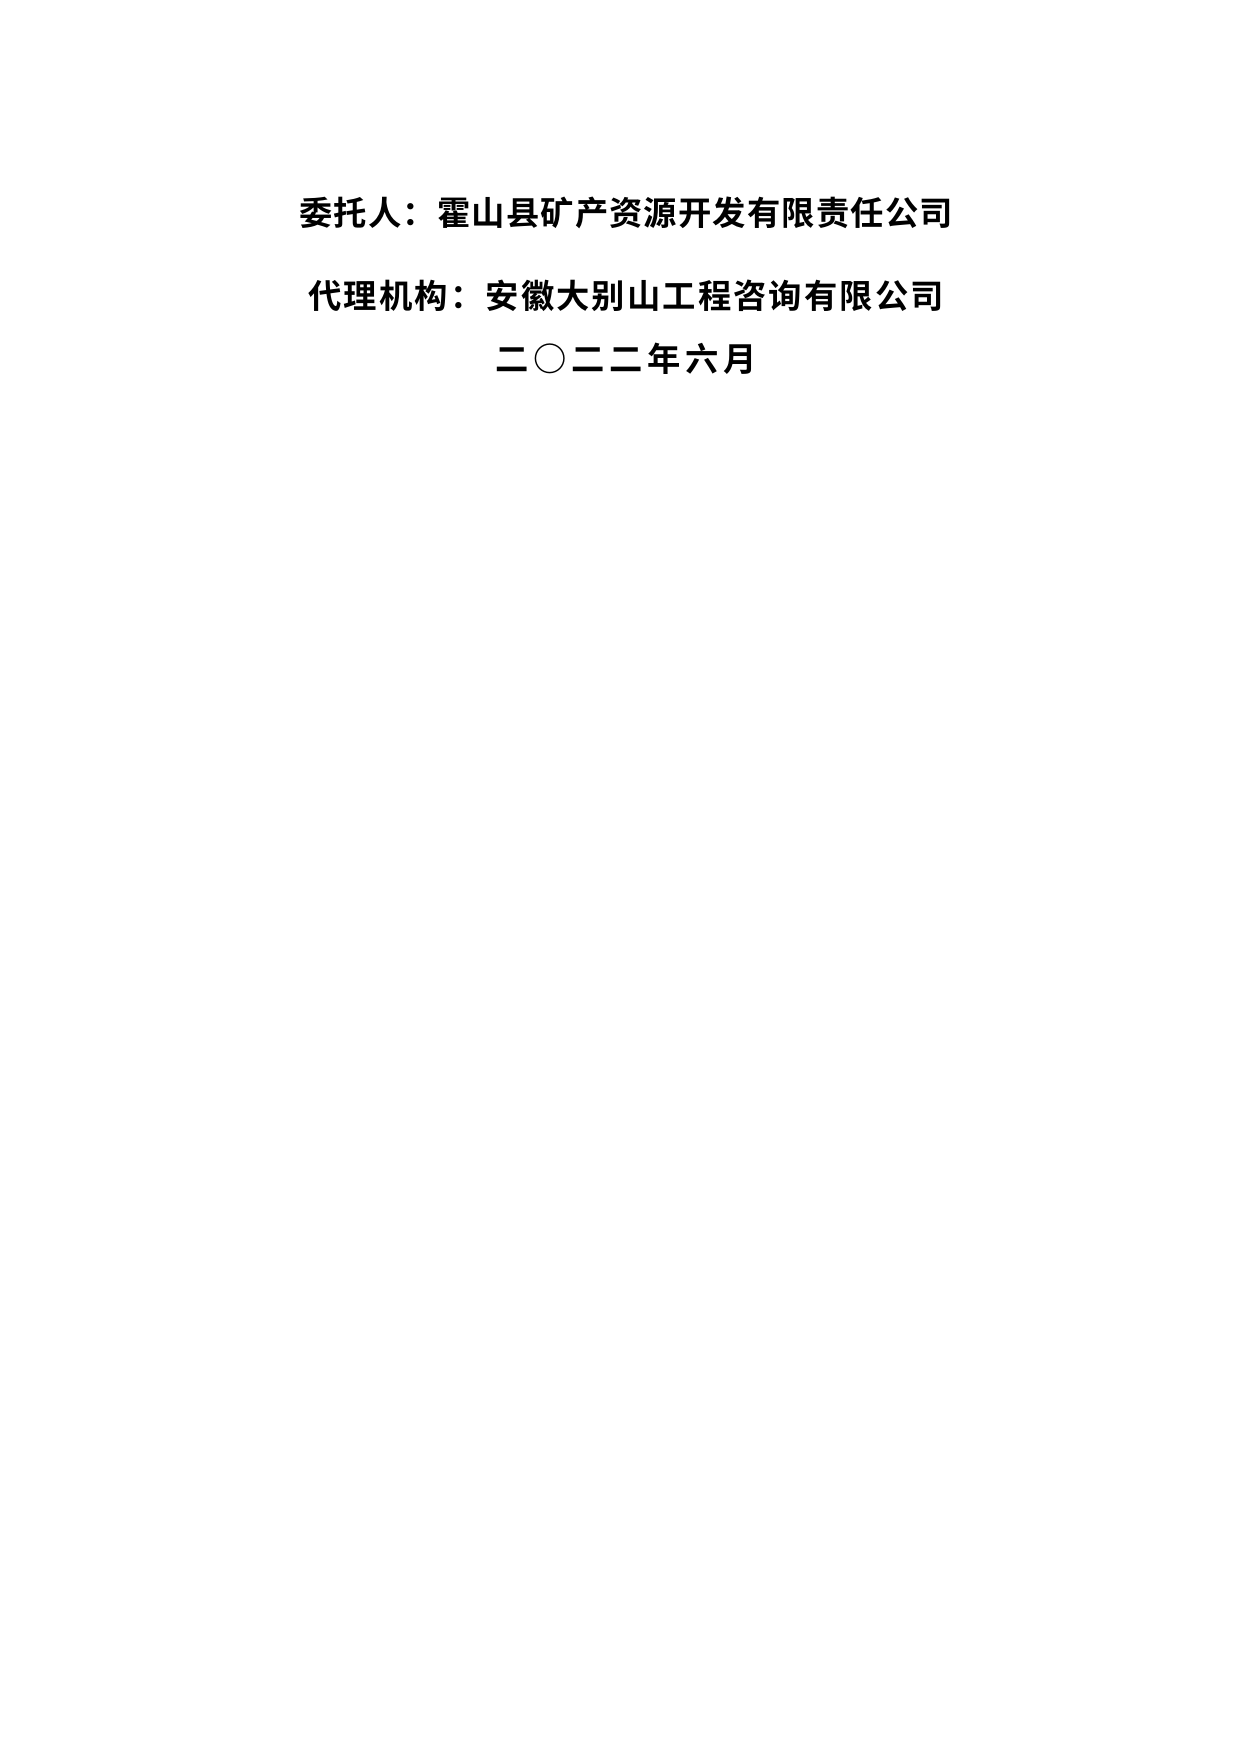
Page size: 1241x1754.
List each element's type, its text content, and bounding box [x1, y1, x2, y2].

text 二○二二年六月 [165, 325, 1087, 390]
text 委托人：霍山县矿产资源开发有限责任公司 [165, 158, 1087, 242]
text 代理机构：安徽大别山工程咨询有限公司 [165, 242, 1087, 325]
